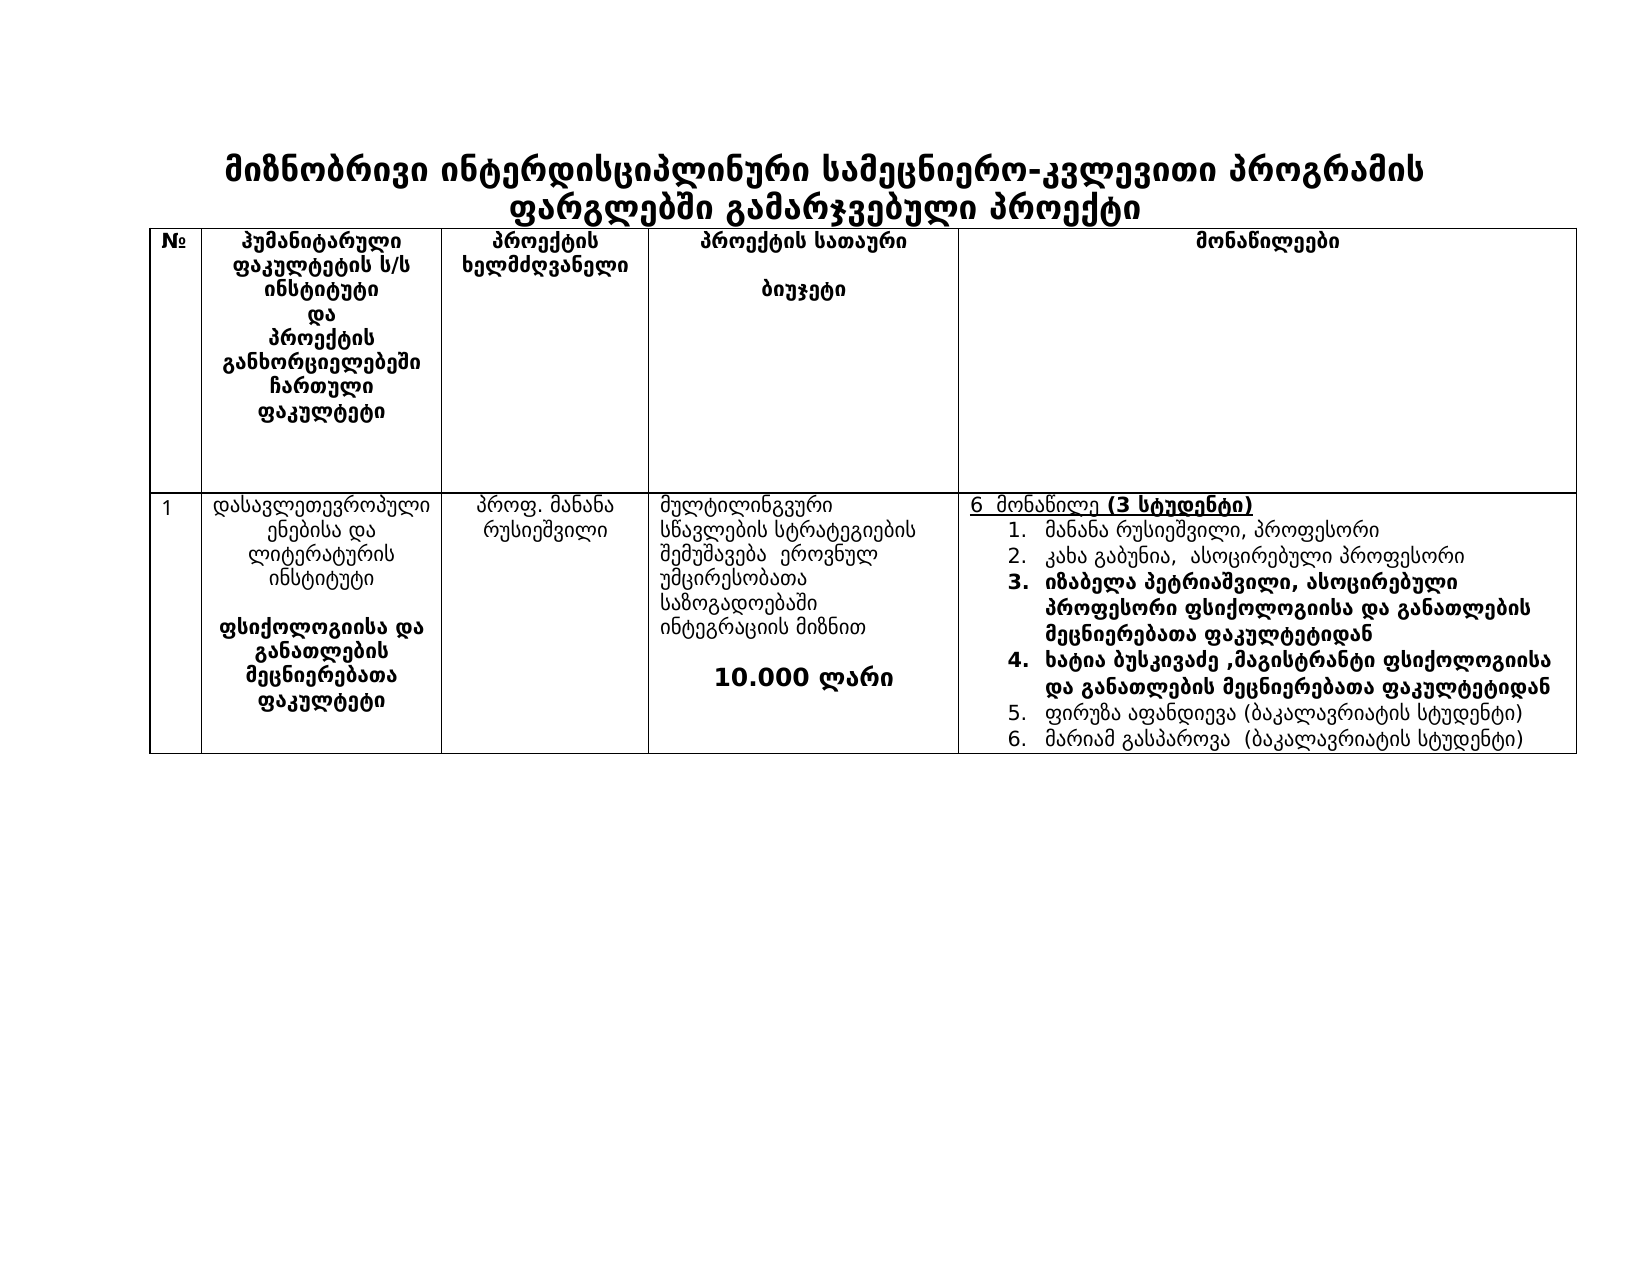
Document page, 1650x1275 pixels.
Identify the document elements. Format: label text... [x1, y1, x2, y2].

table_cell 1 [151, 494, 201, 753]
table_cell 6 მონაწილე (3 სტუდენტი) მანანა რუსიეშვილი, პროფესორი კახა გაბუნია, ასოცირებული პროფესორი იზაბელა პეტრიაშვილი, ასოცირებული პროფესორი ფსიქოლოგიისა და განათლების მეცნიერებათა ფაკულტეტიდან ხატია ბუსკივაძე ,მაგისტრანტი ფსიქოლოგიისა და განათლების მეცნიერებათა ფაკულტეტიდან ფირუზა აფანდიევა (ბაკალავრიატის სტუდენტი) მარიამ გასპაროვა (ბაკალავრიატის სტუდენტი) [959, 494, 1576, 753]
table_cell პროფ. მანანა რუსიეშვილი [442, 494, 648, 753]
table_header პროექტის ხელმძღვანელი [442, 229, 648, 492]
table_header ჰუმანიტარული ფაკულტეტის ს/ს ინსტიტუტი და პროექტის განხორციელებეში ჩართული ფაკულტეტი [202, 229, 441, 492]
table_cell მულტილინგვური სწავლების სტრატეგიების შემუშავება ეროვნულ უმცირესობათა საზოგადოებაში ინტეგრაციის მიზნით 10.000 ლარი [649, 494, 958, 753]
table_header მონაწილეები [959, 229, 1576, 492]
table_cell დასავლეთევროპული ენებისა და ლიტერატურის ინსტიტუტი ფსიქოლოგიისა და განათლების მეცნიერებათა ფაკულტეტი [202, 494, 441, 753]
text მიზნობრივი ინტერდისციპლინური სამეცნიერო-კვლევითი პროგრამის ფარგლებში გამარჯვებული პროექტი [150, 150, 1500, 228]
table_header № [151, 229, 201, 492]
table_header პროექტის სათაური ბიუჯეტი [649, 229, 958, 492]
